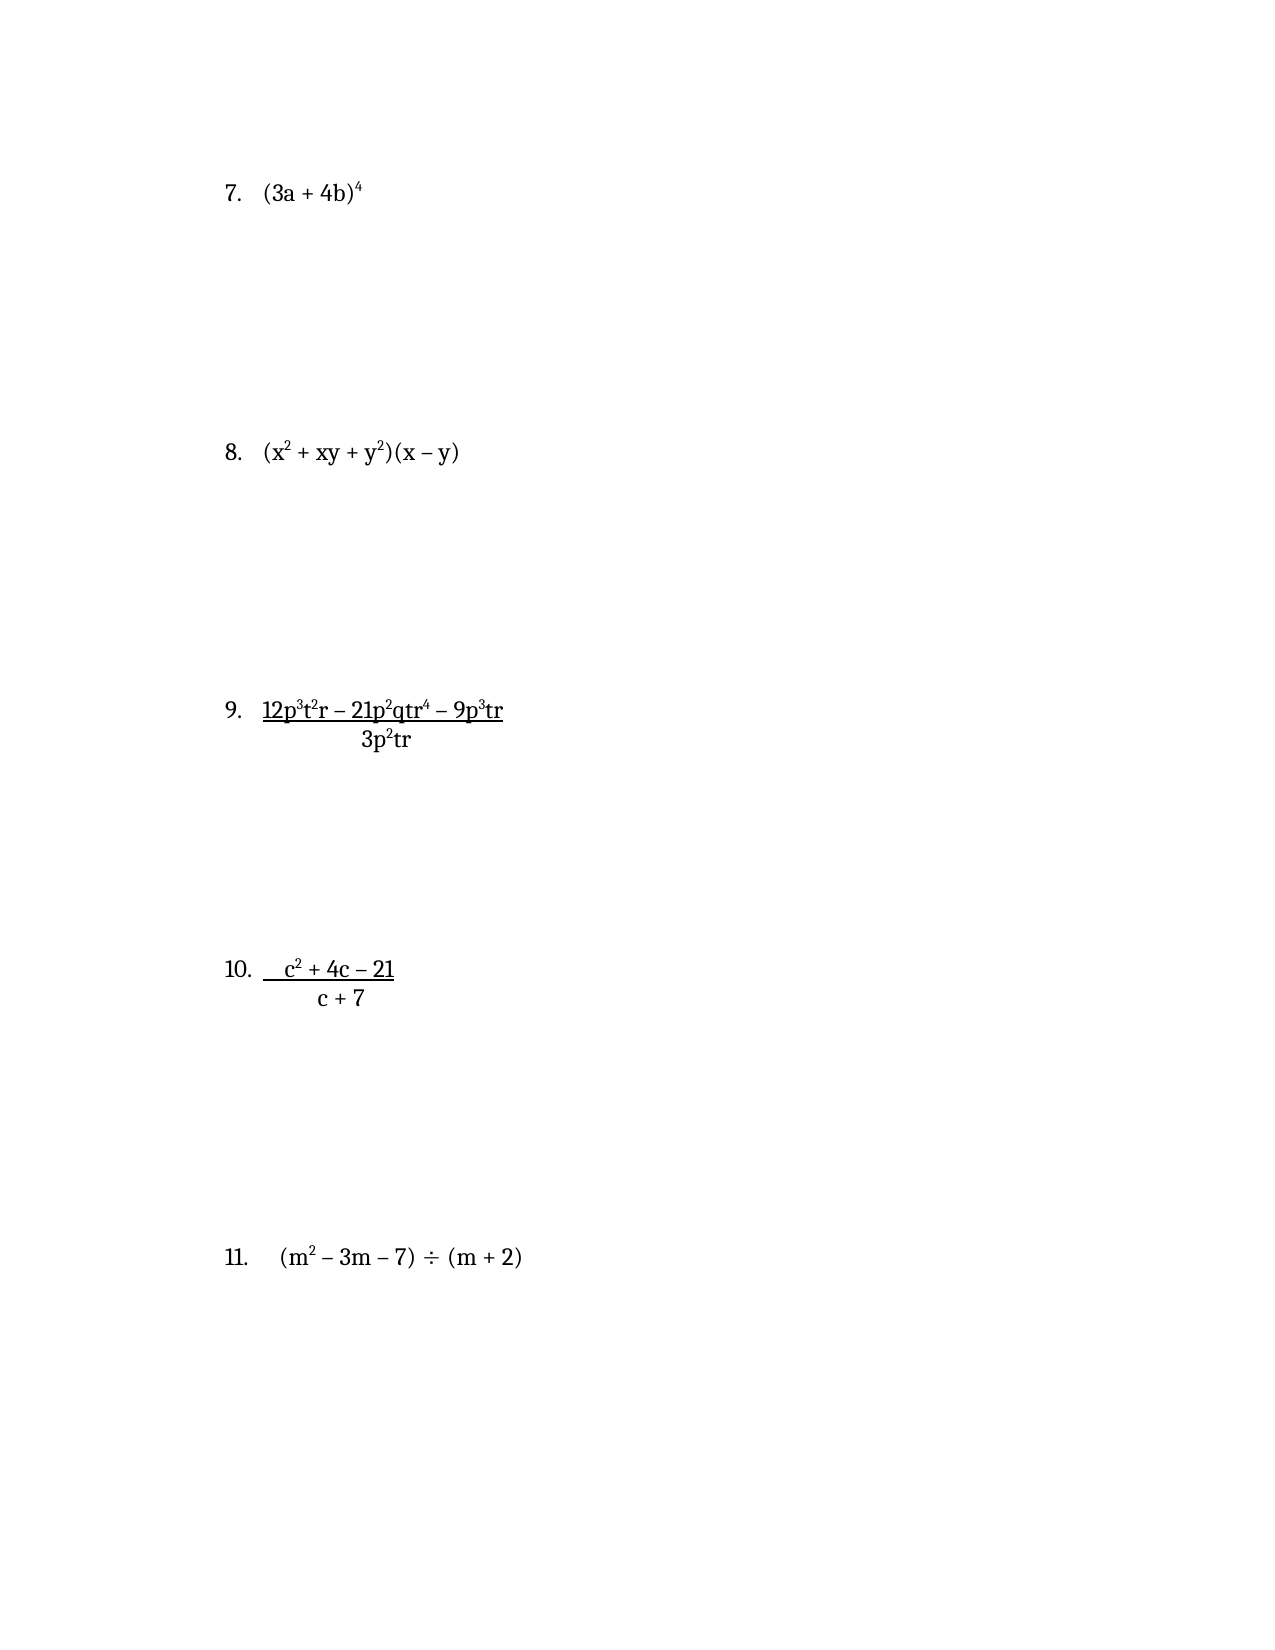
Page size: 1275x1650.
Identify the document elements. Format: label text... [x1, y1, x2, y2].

list c2 + 4c – 21 [225, 955, 1087, 984]
list (x2 + xy + y2)(x – y) [225, 437, 1087, 466]
list (3a + 4b)4 [225, 179, 1087, 207]
list 3p2tr [262, 725, 1087, 754]
list (m2 – 3m – 7) (m + 2) [225, 1242, 1087, 1271]
list c + 7 [262, 984, 1087, 1012]
list 12p3t2r – 21p2qtr4 – 9p3tr [225, 696, 1087, 725]
